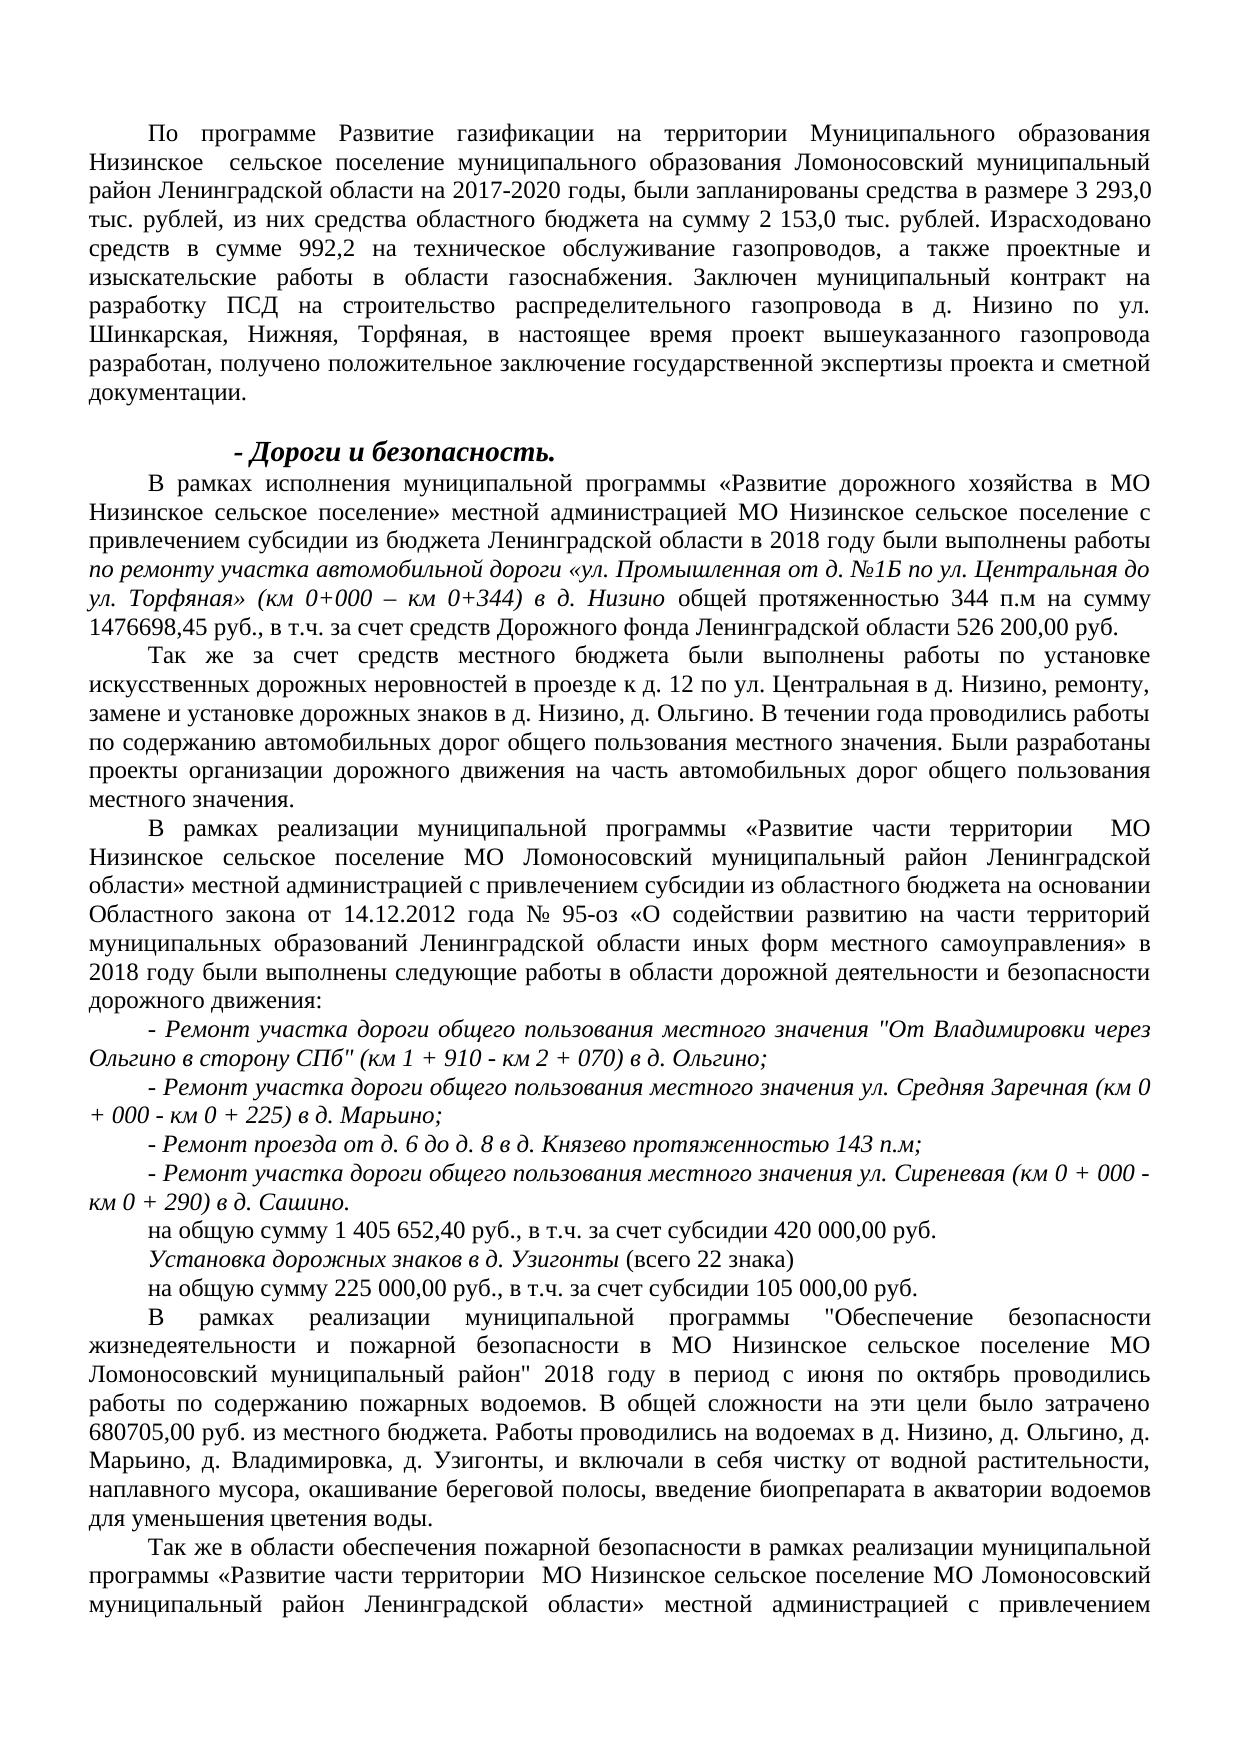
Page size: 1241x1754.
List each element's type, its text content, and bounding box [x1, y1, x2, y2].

text Установка дорожных знаков в д. Узигонты (всего 22 знака) [88, 1244, 1152, 1273]
text В рамках реализации муниципальной программы "Обеспечение безопасности жизнедеятельности и пожарной безопасности в МО Низинское сельское поселение МО Ломоносовский муниципальный район" 2018 году в период с июня по октябрь проводились работы по содержанию пожарных водоемов. В общей сложности на эти цели было затрачено 680705,00 руб. из местного бюджета. Работы проводились на водоемах в д. Низино, д. Ольгино, д. Марьино, д. Владимировка, д. Узигонты, и включали в себя чистку от водной растительности, наплавного мусора, окашивание береговой полосы, введение биопрепарата в акватории водоемов для уменьшения цветения воды. [88, 1302, 1152, 1532]
text В рамках реализации муниципальной программы «Развитие части территории МО Низинское сельское поселение МО Ломоносовский муниципальный район Ленинградской области» местной администрацией с привлечением субсидии из областного бюджета на основании Областного закона от 14.12.2012 года № 95-оз «О содействии развитию на части территорий муниципальных образований Ленинградской области иных форм местного самоуправления» в 2018 году были выполнены следующие работы в области дорожной деятельности и безопасности дорожного движения: [88, 813, 1152, 1014]
text - Ремонт участка дороги общего пользования местного значения ул. Сиреневая (км 0 + 000 - км 0 + 290) в д. Сашино. [88, 1158, 1152, 1215]
text Так же за счет средств местного бюджета были выполнены работы по установке искусственных дорожных неровностей в проезде к д. 12 по ул. Центральная в д. Низино, ремонту, замене и установке дорожных знаков в д. Низино, д. Ольгино. В течении года проводились работы по содержанию автомобильных дорог общего пользования местного значения. Были разработаны проекты организации дорожного движения на часть автомобильных дорог общего пользования местного значения. [88, 640, 1152, 813]
text на общую сумму 1 405 652,40 руб., в т.ч. за счет субсидии 420 000,00 руб. [88, 1215, 1152, 1244]
text - Ремонт участка дороги общего пользования местного значения "От Владимировки через Ольгино в сторону СПб" (км 1 + 910 - км 2 + 070) в д. Ольгино; [88, 1014, 1152, 1072]
text В рамках исполнения муниципальной программы «Развитие дорожного хозяйства в МО Низинское сельское поселение» местной администрацией МО Низинское сельское поселение с привлечением субсидии из бюджета Ленинградской области в 2018 году были выполнены работы по ремонту участка автомобильной дороги «ул. Промышленная от д. №1Б по ул. Центральная до ул. Торфяная» (км 0+000 – км 0+344) в д. Низино общей протяженностью 344 п.м на сумму 1476698,45 руб., в т.ч. за счет средств Дорожного фонда Ленинградской области 526 200,00 руб. [88, 468, 1152, 640]
text - Дороги и безопасность. [177, 434, 1152, 468]
text - Ремонт участка дороги общего пользования местного значения ул. Средняя Заречная (км 0 + 000 - км 0 + 225) в д. Марьино; [88, 1072, 1152, 1129]
text По программе Развитие газификации на территории Муниципального образования Низинское сельское поселение муниципального образования Ломоносовский муниципальный район Ленинградской области на 2017-2020 годы, были запланированы средства в размере 3 293,0 тыс. рублей, из них средства областного бюджета на сумму 2 153,0 тыс. рублей. Израсходовано средств в сумме 992,2 на техническое обслуживание газопроводов, а также проектные и изыскательские работы в области газоснабжения. Заключен муниципальный контракт на разработку ПСД на строительство распределительного газопровода в д. Низино по ул. Шинкарская, Нижняя, Торфяная, в настоящее время проект вышеуказанного газопровода разработан, получено положительное заключение государственной экспертизы проекта и сметной документации. [88, 118, 1152, 406]
text - Ремонт проезда от д. 6 до д. 8 в д. Князево протяженностью 143 п.м; [88, 1129, 1152, 1158]
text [88, 1532, 1152, 1618]
text на общую сумму 225 000,00 руб., в т.ч. за счет субсидии 105 000,00 руб. [88, 1273, 1152, 1302]
